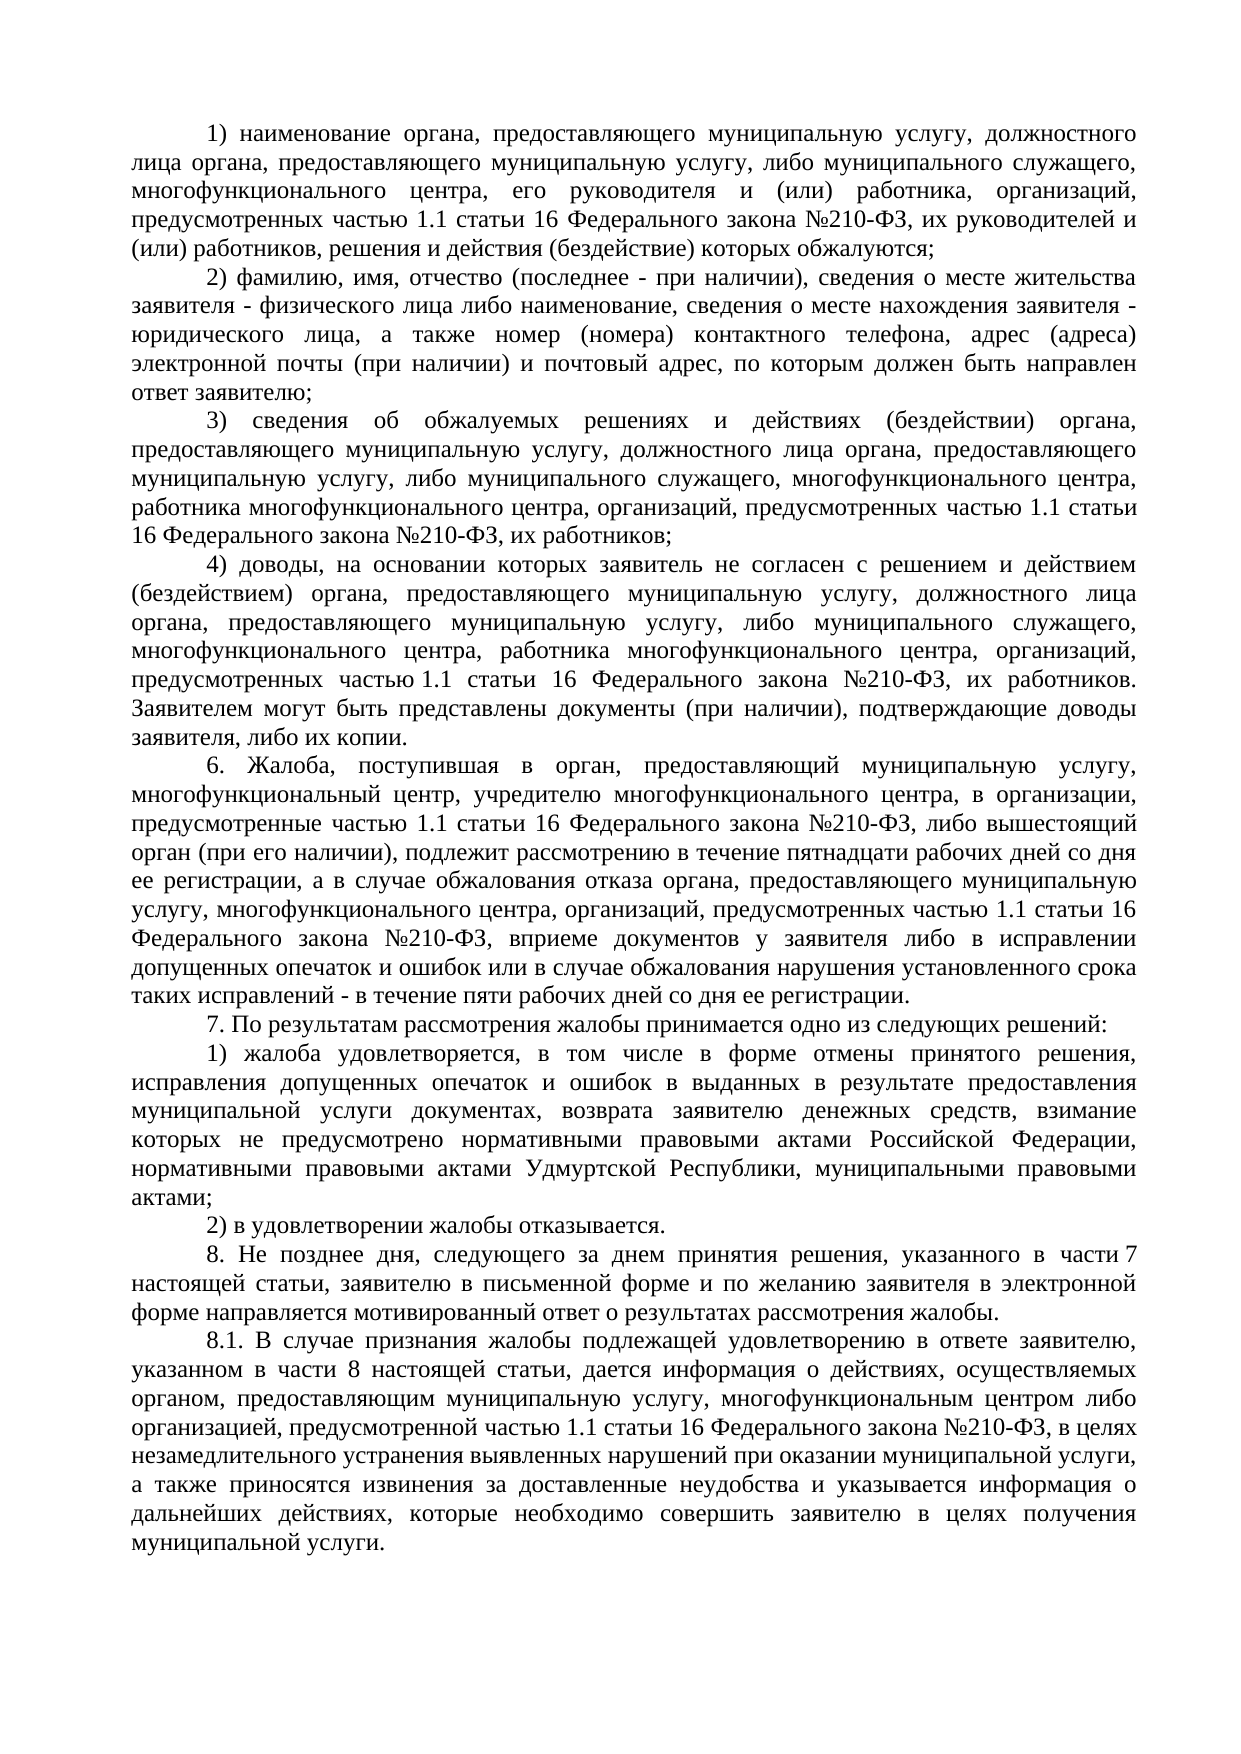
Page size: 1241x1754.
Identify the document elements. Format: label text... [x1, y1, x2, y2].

text 2) в удовлетворении жалобы отказывается. [131, 1211, 1137, 1239]
text 2) фамилию, имя, отчество (последнее - при наличии), сведения о месте жительства заявителя - физического лица либо наименование, сведения о месте нахождения заявителя - юридического лица, а также номер (номера) контактного телефона, адрес (адреса) электронной почты (при наличии) и почтовый адрес, по которым должен быть направлен ответ заявителю; [131, 262, 1137, 406]
text 6. Жалоба, поступившая в орган, предоставляющий муниципальную услугу, многофункциональный центр, учредителю многофункционального центра, в организации, предусмотренные частью 1.1 статьи 16 Федерального закона №210-ФЗ, либо вышестоящий орган (при его наличии), подлежит рассмотрению в течение пятнадцати рабочих дней со дня ее регистрации, а в случае обжалования отказа органа, предоставляющего муниципальную услугу, многофункционального центра, организаций, предусмотренных частью 1.1 статьи 16 Федерального закона №210-ФЗ, вприеме документов у заявителя либо в исправлении допущенных опечаток и ошибок или в случае обжалования нарушения установленного срока таких исправлений - в течение пяти рабочих дней со дня ее регистрации. [131, 751, 1137, 1009]
text 8.1. В случае признания жалобы подлежащей удовлетворению в ответе заявителю, указанном в части 8 настоящей статьи, дается информация о действиях, осуществляемых органом, предоставляющим муниципальную услугу, многофункциональным центром либо организацией, предусмотренной частью 1.1 статьи 16 Федерального закона №210-ФЗ, в целях незамедлительного устранения выявленных нарушений при оказании муниципальной услуги, а также приносятся извинения за доставленные неудобства и указывается информация о дальнейших действиях, которые необходимо совершить заявителю в целях получения муниципальной услуги. [131, 1326, 1137, 1556]
text 4) доводы, на основании которых заявитель не согласен с решением и действием (бездействием) органа, предоставляющего муниципальную услугу, должностного лица органа, предоставляющего муниципальную услугу, либо муниципального служащего, многофункционального центра, работника многофункционального центра, организаций, предусмотренных частью 1.1 статьи 16 Федерального закона №210-ФЗ, их работников. Заявителем могут быть представлены документы (при наличии), подтверждающие доводы заявителя, либо их копии. [131, 549, 1137, 751]
text 8. Не позднее дня, следующего за днем принятия решения, указанного в части 7 настоящей статьи, заявителю в письменной форме и по желанию заявителя в электронной форме направляется мотивированный ответ о результатах рассмотрения жалобы. [131, 1239, 1137, 1326]
text 1) жалоба удовлетворяется, в том числе в форме отмены принятого решения, исправления допущенных опечаток и ошибок в выданных в результате предоставления муниципальной услуги документах, возврата заявителю денежных средств, взимание которых не предусмотрено нормативными правовыми актами Российской Федерации, нормативными правовыми актами Удмуртской Республики, муниципальными правовыми актами; [131, 1038, 1137, 1211]
text 7. По результатам рассмотрения жалобы принимается одно из следующих решений: [131, 1009, 1137, 1038]
text 3) сведения об обжалуемых решениях и действиях (бездействии) органа, предоставляющего муниципальную услугу, должностного лица органа, предоставляющего муниципальную услугу, либо муниципального служащего, многофункционального центра, работника многофункционального центра, организаций, предусмотренных частью 1.1 статьи 16 Федерального закона №210-ФЗ, их работников; [131, 406, 1137, 549]
text 1) наименование органа, предоставляющего муниципальную услугу, должностного лица органа, предоставляющего муниципальную услугу, либо муниципального служащего, многофункционального центра, его руководителя и (или) работника, организаций, предусмотренных частью 1.1 статьи 16 Федерального закона №210-ФЗ, их руководителей и (или) работников, решения и действия (бездействие) которых обжалуются; [131, 118, 1137, 262]
